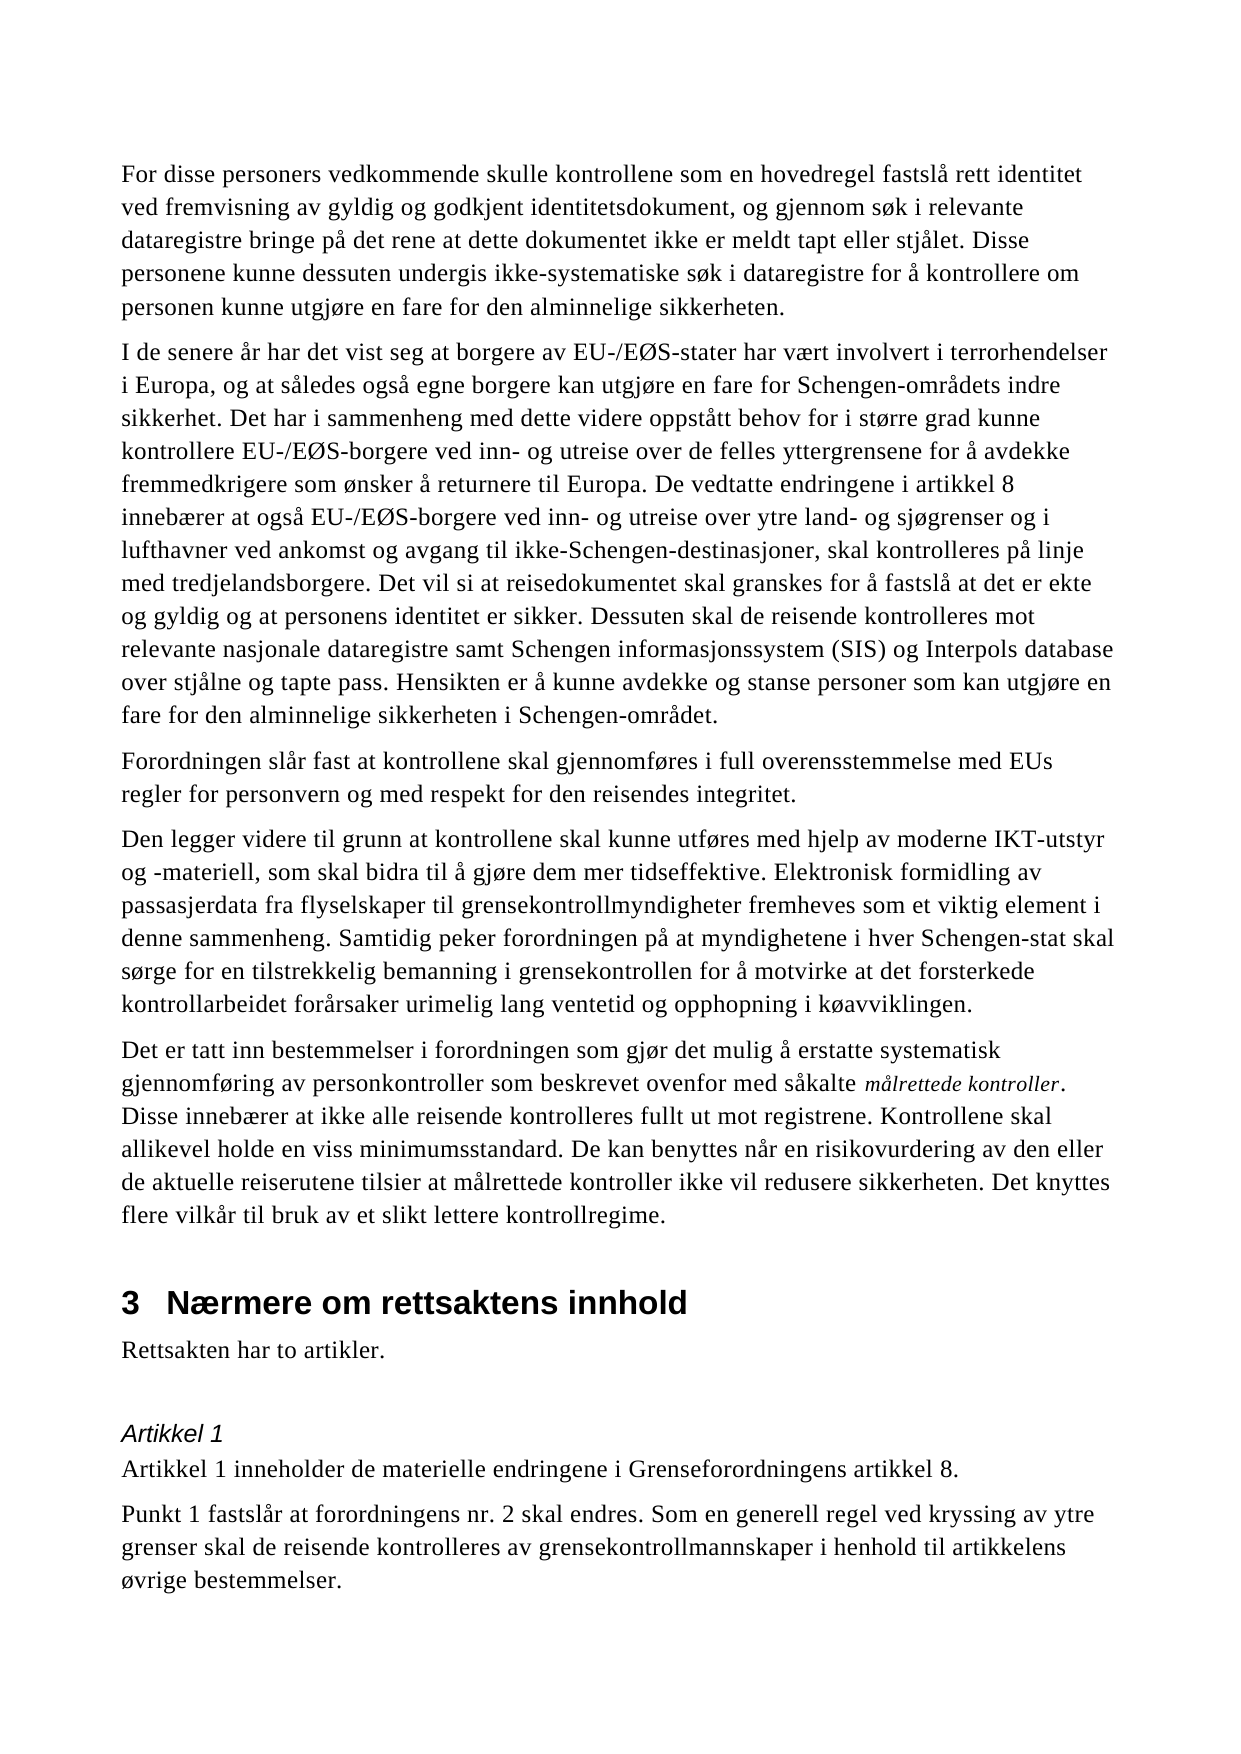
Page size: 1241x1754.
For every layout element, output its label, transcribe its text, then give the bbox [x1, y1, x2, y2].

text Punkt 1 fastslår at forordningens nr. 2 skal endres. Som en generell regel ved kryssing av ytre grenser skal de reisende kontrolleres av grensekontrollmannskaper i henhold til artikkelens øvrige bestemmelser. [121, 1499, 1119, 1594]
subtitle Nærmere om rettsaktens innhold [121, 1283, 1119, 1322]
text Rettsakten har to artikler. [121, 1336, 1119, 1364]
text Forordningen slår fast at kontrollene skal gjennomføres i full overensstemmelse med EUs regler for personvern og med respekt for den reisendes integritet. [121, 746, 1119, 808]
text Det er tatt inn bestemmelser i forordningen som gjør det mulig å erstatte systematisk gjennomføring av personkontroller som beskrevet ovenfor med såkalte målrettede kontroller. Disse innebærer at ikke alle reisende kontrolleres fullt ut mot registrene. Kontrollene skal allikevel holde en viss minimumsstandard. De kan benyttes når en risikovurdering av den eller de aktuelle reiserutene tilsier at målrettede kontroller ikke vil redusere sikkerheten. Det knyttes flere vilkår til bruk av et slikt lettere kontrollregime. [121, 1035, 1119, 1229]
text I de senere år har det vist seg at borgere av EU-/EØS-stater har vært involvert i terrorhendelser i Europa, og at således også egne borgere kan utgjøre en fare for Schengen-områdets indre sikkerhet. Det har i sammenheng med dette videre oppstått behov for i større grad kunne kontrollere EU-/EØS-borgere ved inn- og utreise over de felles yttergrensene for å avdekke fremmedkrigere som ønsker å returnere til Europa. De vedtatte endringene i artikkel 8 innebærer at også EU-/EØS-borgere ved inn- og utreise over ytre land- og sjøgrenser og i lufthavner ved ankomst og avgang til ikke-Schengen-destinasjoner, skal kontrolleres på linje med tredjelandsborgere. Det vil si at reisedokumentet skal granskes for å fastslå at det er ekte og gyldig og at personens identitet er sikker. Dessuten skal de reisende kontrolleres mot relevante nasjonale dataregistre samt Schengen informasjonssystem (SIS) og Interpols database over stjålne og tapte pass. Hensikten er å kunne avdekke og stanse personer som kan utgjøre en fare for den alminnelige sikkerheten i Schengen-området. [121, 337, 1119, 729]
text Artikkel 1 [121, 1419, 1119, 1447]
text Artikkel 1 inneholder de materielle endringene i Grenseforordningens artikkel 8. [121, 1454, 1119, 1482]
text Den legger videre til grunn at kontrollene skal kunne utføres med hjelp av moderne IKT-utstyr og -materiell, som skal bidra til å gjøre dem mer tidseffektive. Elektronisk formidling av passasjerdata fra flyselskaper til grensekontrollmyndigheter fremheves som et viktig element i denne sammenheng. Samtidig peker forordningen på at myndighetene i hver Schengen-stat skal sørge for en tilstrekkelig bemanning i grensekontrollen for å motvirke at det forsterkede kontrollarbeidet forårsaker urimelig lang ventetid og opphopning i køavviklingen. [121, 824, 1119, 1018]
text For disse personers vedkommende skulle kontrollene som en hovedregel fastslå rett identitet ved fremvisning av gyldig og godkjent identitetsdokument, og gjennom søk i relevante dataregistre bringe på det rene at dette dokumentet ikke er meldt tapt eller stjålet. Disse personene kunne dessuten undergis ikke-systematiske søk i dataregistre for å kontrollere om personen kunne utgjøre en fare for den alminnelige sikkerheten. [121, 159, 1119, 320]
